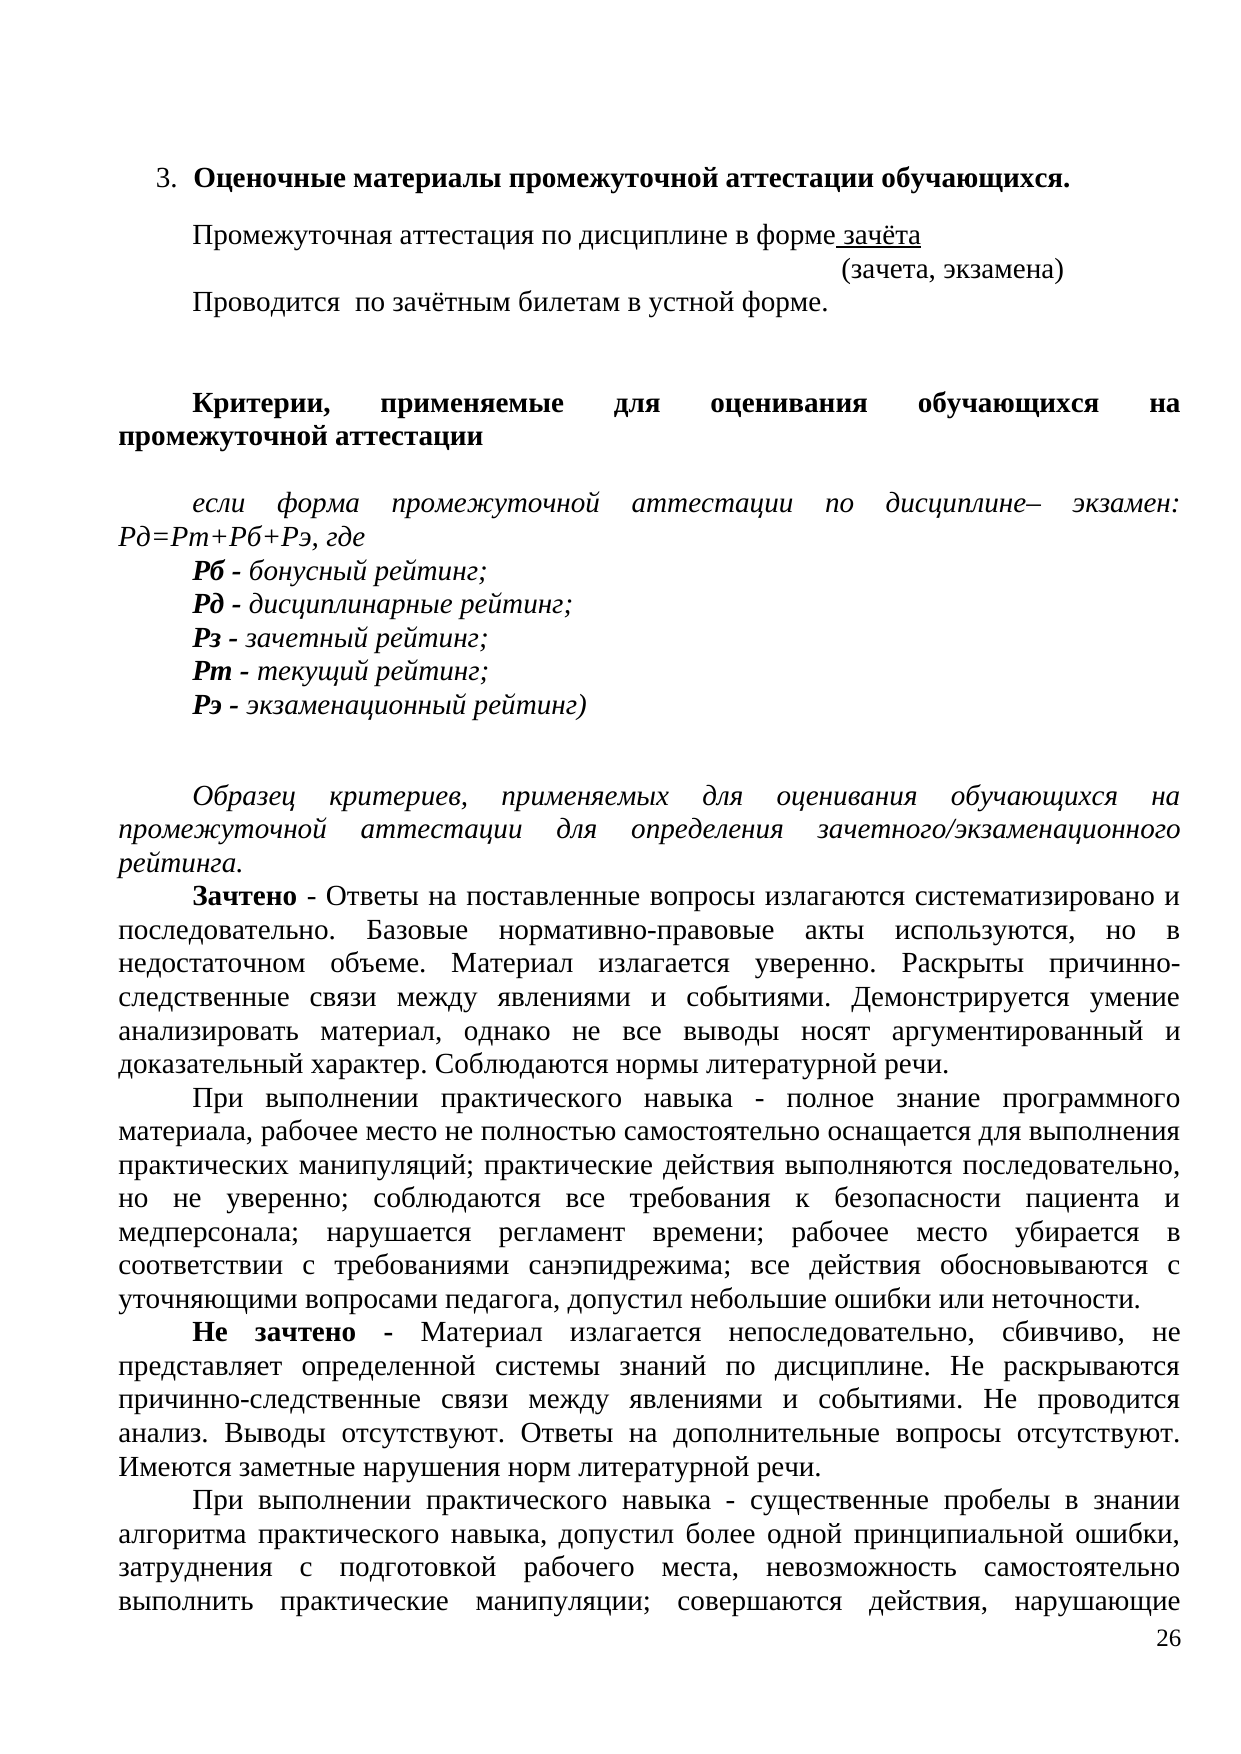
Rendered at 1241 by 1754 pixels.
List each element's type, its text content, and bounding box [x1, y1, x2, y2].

list Критерии, применяемые для оценивания обучающихся на промежуточной аттестации [118, 385, 1181, 452]
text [118, 1482, 1181, 1616]
list Рт - текущий рейтинг; [118, 653, 1181, 687]
text Зачтено - Ответы на поставленные вопросы излагаются систематизировано и последовательно. Базовые нормативно-правовые акты используются, но в недостаточном объеме. Материал излагается уверенно. Раскрыты причинно-следственные связи между явлениями и событиями. Демонстрируется умение анализировать материал, однако не все выводы носят аргументированный и доказательный характер. Соблюдаются нормы литературной речи. [118, 878, 1181, 1080]
list Оценочные материалы промежуточной аттестации обучающихся. [156, 160, 1181, 193]
list Рд - дисциплинарные рейтинг; [118, 586, 1181, 620]
list Рб - бонусный рейтинг; [118, 553, 1181, 586]
list если форма промежуточной аттестации по дисциплине– экзамен: Рд=Рт+Рб+Рэ, где [118, 486, 1181, 553]
text При выполнении практического навыка - полное знание программного материала, рабочее место не полностью самостоятельно оснащается для выполнения практических манипуляций; практические действия выполняются последовательно, но не уверенно; соблюдаются все требования к безопасности пациента и медперсонала; нарушается регламент времени; рабочее место убирается в соответствии с требованиями санэпидрежима; все действия обосновываются с уточняющими вопросами педагога, допустил небольшие ошибки или неточности. [118, 1080, 1181, 1314]
list Проводится по зачётным билетам в устной форме. [118, 284, 1181, 318]
list Рэ - экзаменационный рейтинг) [118, 687, 1181, 720]
list Рз - зачетный рейтинг; [118, 620, 1181, 653]
list (зачета, экзамена) [118, 251, 1181, 284]
list Промежуточная аттестация по дисциплине в форме зачёта [118, 217, 1181, 251]
text Не зачтено - Материал излагается непоследовательно, сбивчиво, не представляет определенной системы знаний по дисциплине. Не раскрываются причинно-следственные связи между явлениями и событиями. Не проводится анализ. Выводы отсутствуют. Ответы на дополнительные вопросы отсутствуют. Имеются заметные нарушения норм литературной речи. [118, 1314, 1181, 1482]
list Образец критериев, применяемых для оценивания обучающихся на промежуточной аттестации для определения зачетного/экзаменационного рейтинга. [118, 778, 1181, 878]
